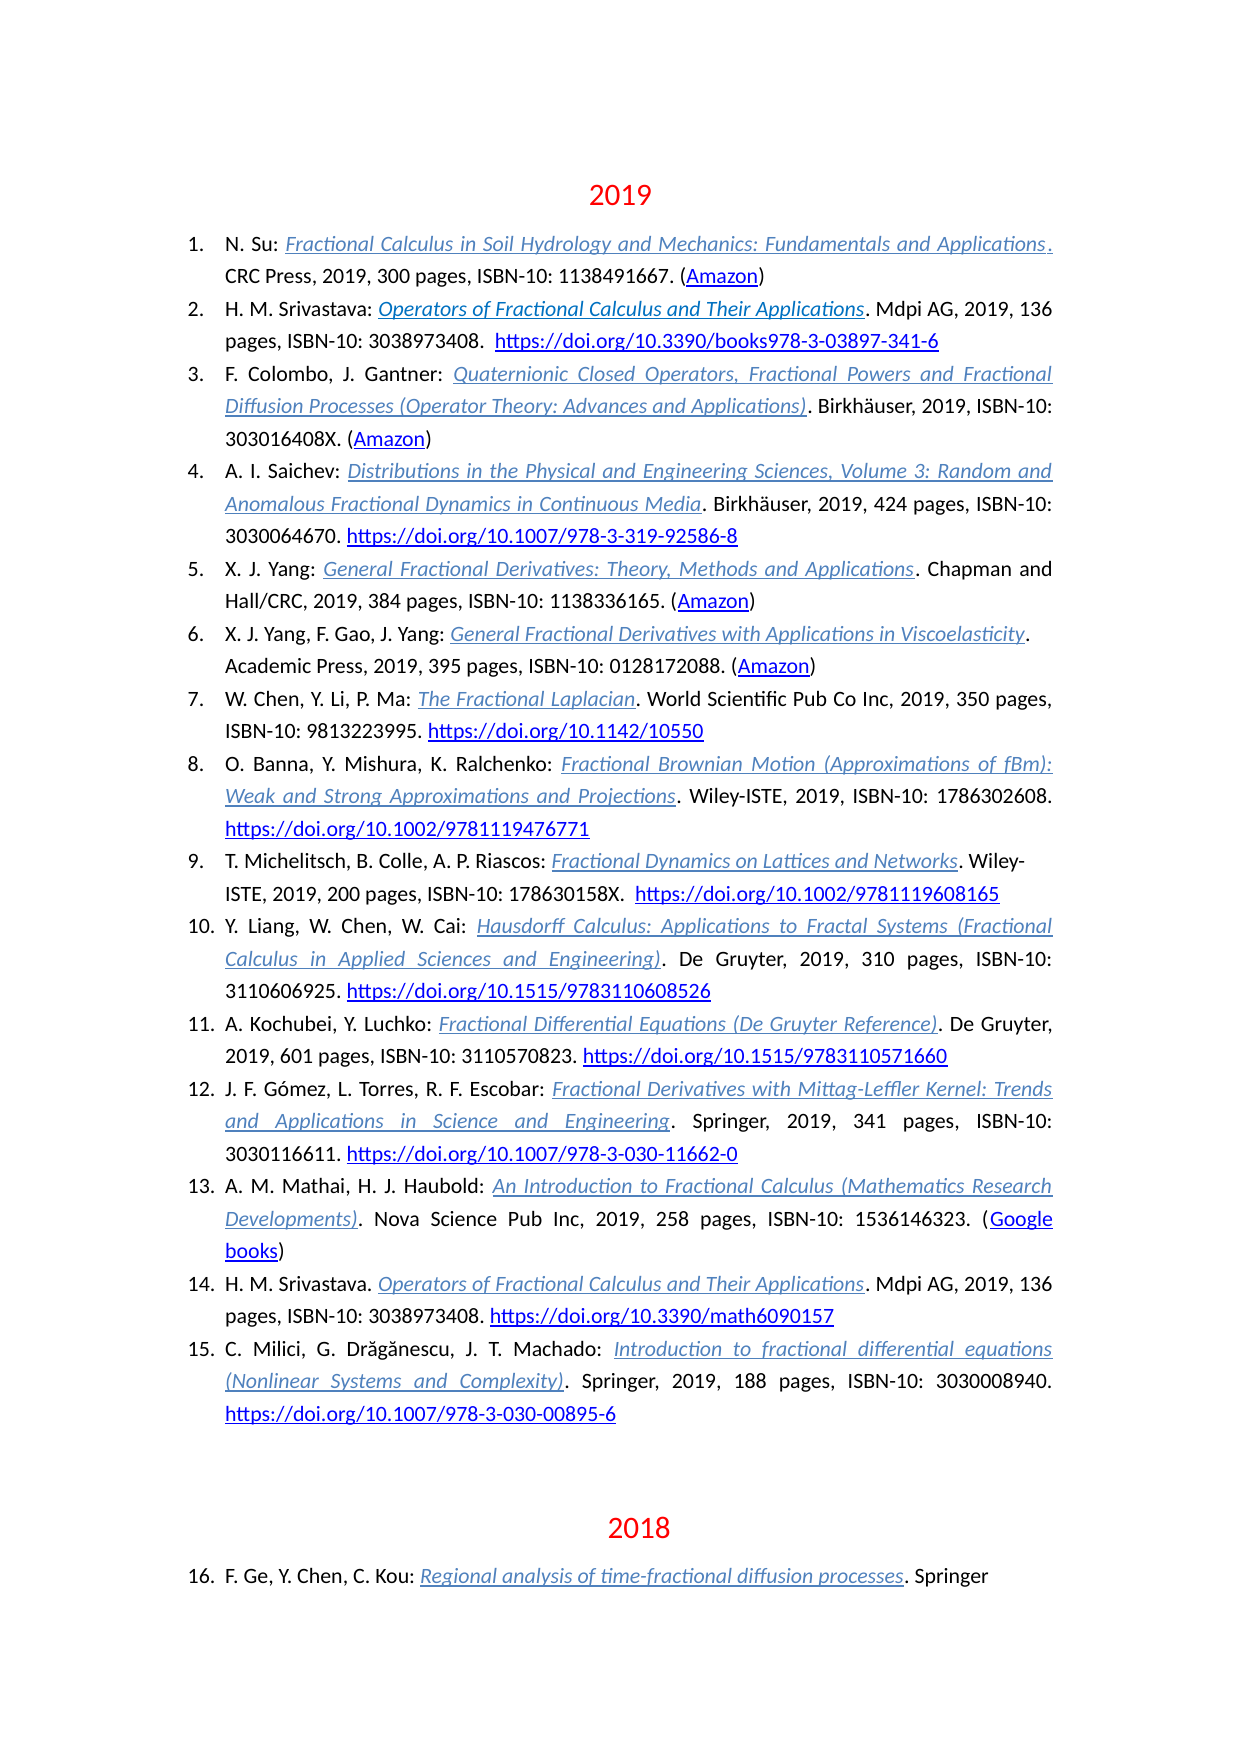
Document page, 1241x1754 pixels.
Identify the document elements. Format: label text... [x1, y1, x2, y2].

list H. M. Srivastava: Operators of Fractional Calculus and Their Applications. Mdpi AG, 2019, 136 pages, ISBN-10: 3038973408. https://doi.org/10.3390/books978-3-03897-341-6 [187, 292, 1053, 357]
list F. Colombo, J. Gantner: Quaternionic Closed Operators, Fractional Powers and Fractional Diffusion Processes (Operator Theory: Advances and Applications). Birkhäuser, 2019, ISBN-10: 303016408X. (Amazon) [187, 357, 1053, 454]
list Y. Liang, W. Chen, W. Cai: Hausdorff Calculus: Applications to Fractal Systems (Fractional Calculus in Applied Sciences and Engineering). De Gruyter, 2019, 310 pages, ISBN-10: 3110606925. https://doi.org/10.1515/9783110608526 [187, 909, 1053, 1007]
list A. I. Saichev: Distributions in the Physical and Engineering Sciences, Volume 3: Random and Anomalous Fractional Dynamics in Continuous Media. Birkhäuser, 2019, 424 pages, ISBN-10: 3030064670. https://doi.org/10.1007/978-3-319-92586-8 [187, 454, 1053, 552]
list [187, 1559, 1053, 1592]
list N. Su: Fractional Calculus in Soil Hydrology and Mechanics: Fundamentals and Applications. CRC Press, 2019, 300 pages, ISBN-10: 1138491667. (Amazon) [187, 227, 1053, 292]
list C. Milici, G. Drăgănescu, J. T. Machado: Introduction to fractional differential equations (Nonlinear Systems and Complexity). Springer, 2019, 188 pages, ISBN-10: 3030008940. https://doi.org/10.1007/978-3-030-00895-6 [187, 1332, 1053, 1429]
list W. Chen, Y. Li, P. Ma: The Fractional Laplacian. World Scientific Pub Co Inc, 2019, 350 pages, ISBN-10: 9813223995. https://doi.org/10.1142/10550 [187, 682, 1053, 747]
list X. J. Yang: General Fractional Derivatives: Theory, Methods and Applications. Chapman and Hall/CRC, 2019, 384 pages, ISBN-10: 1138336165. (Amazon) [187, 552, 1053, 617]
list 2018 [225, 1494, 1053, 1559]
list H. M. Srivastava. Operators of Fractional Calculus and Their Applications. Mdpi AG, 2019, 136 pages, ISBN-10: 3038973408. https://doi.org/10.3390/math6090157 [187, 1267, 1053, 1332]
list T. Michelitsch, B. Colle, A. P. Riascos: Fractional Dynamics on Lattices and Networks. Wiley-ISTE, 2019, 200 pages, ISBN-10: 178630158X. https://doi.org/10.1002/9781119608165 [187, 844, 1053, 909]
list A. M. Mathai, H. J. Haubold: An Introduction to Fractional Calculus (Mathematics Research Developments). Nova Science Pub Inc, 2019, 258 pages, ISBN-10: 1536146323. (Google books) [187, 1169, 1053, 1267]
list A. Kochubei, Y. Luchko: Fractional Differential Equations (De Gruyter Reference). De Gruyter, 2019, 601 pages, ISBN-10: 3110570823. https://doi.org/10.1515/9783110571660 [187, 1007, 1053, 1072]
list J. F. Gómez, L. Torres, R. F. Escobar: Fractional Derivatives with Mittag-Leffler Kernel: Trends and Applications in Science and Engineering. Springer, 2019, 341 pages, ISBN-10: 3030116611. https://doi.org/10.1007/978-3-030-11662-0 [187, 1072, 1053, 1169]
list X. J. Yang, F. Gao, J. Yang: General Fractional Derivatives with Applications in Viscoelasticity. Academic Press, 2019, 395 pages, ISBN-10: 0128172088. (Amazon) [187, 617, 1053, 682]
list O. Banna, Y. Mishura, K. Ralchenko: Fractional Brownian Motion (Approximations of fBm): Weak and Strong Approximations and Projections. Wiley-ISTE, 2019, ISBN-10: 1786302608. https://doi.org/10.1002/9781119476771 [187, 747, 1053, 844]
text 2019 [187, 162, 1053, 227]
